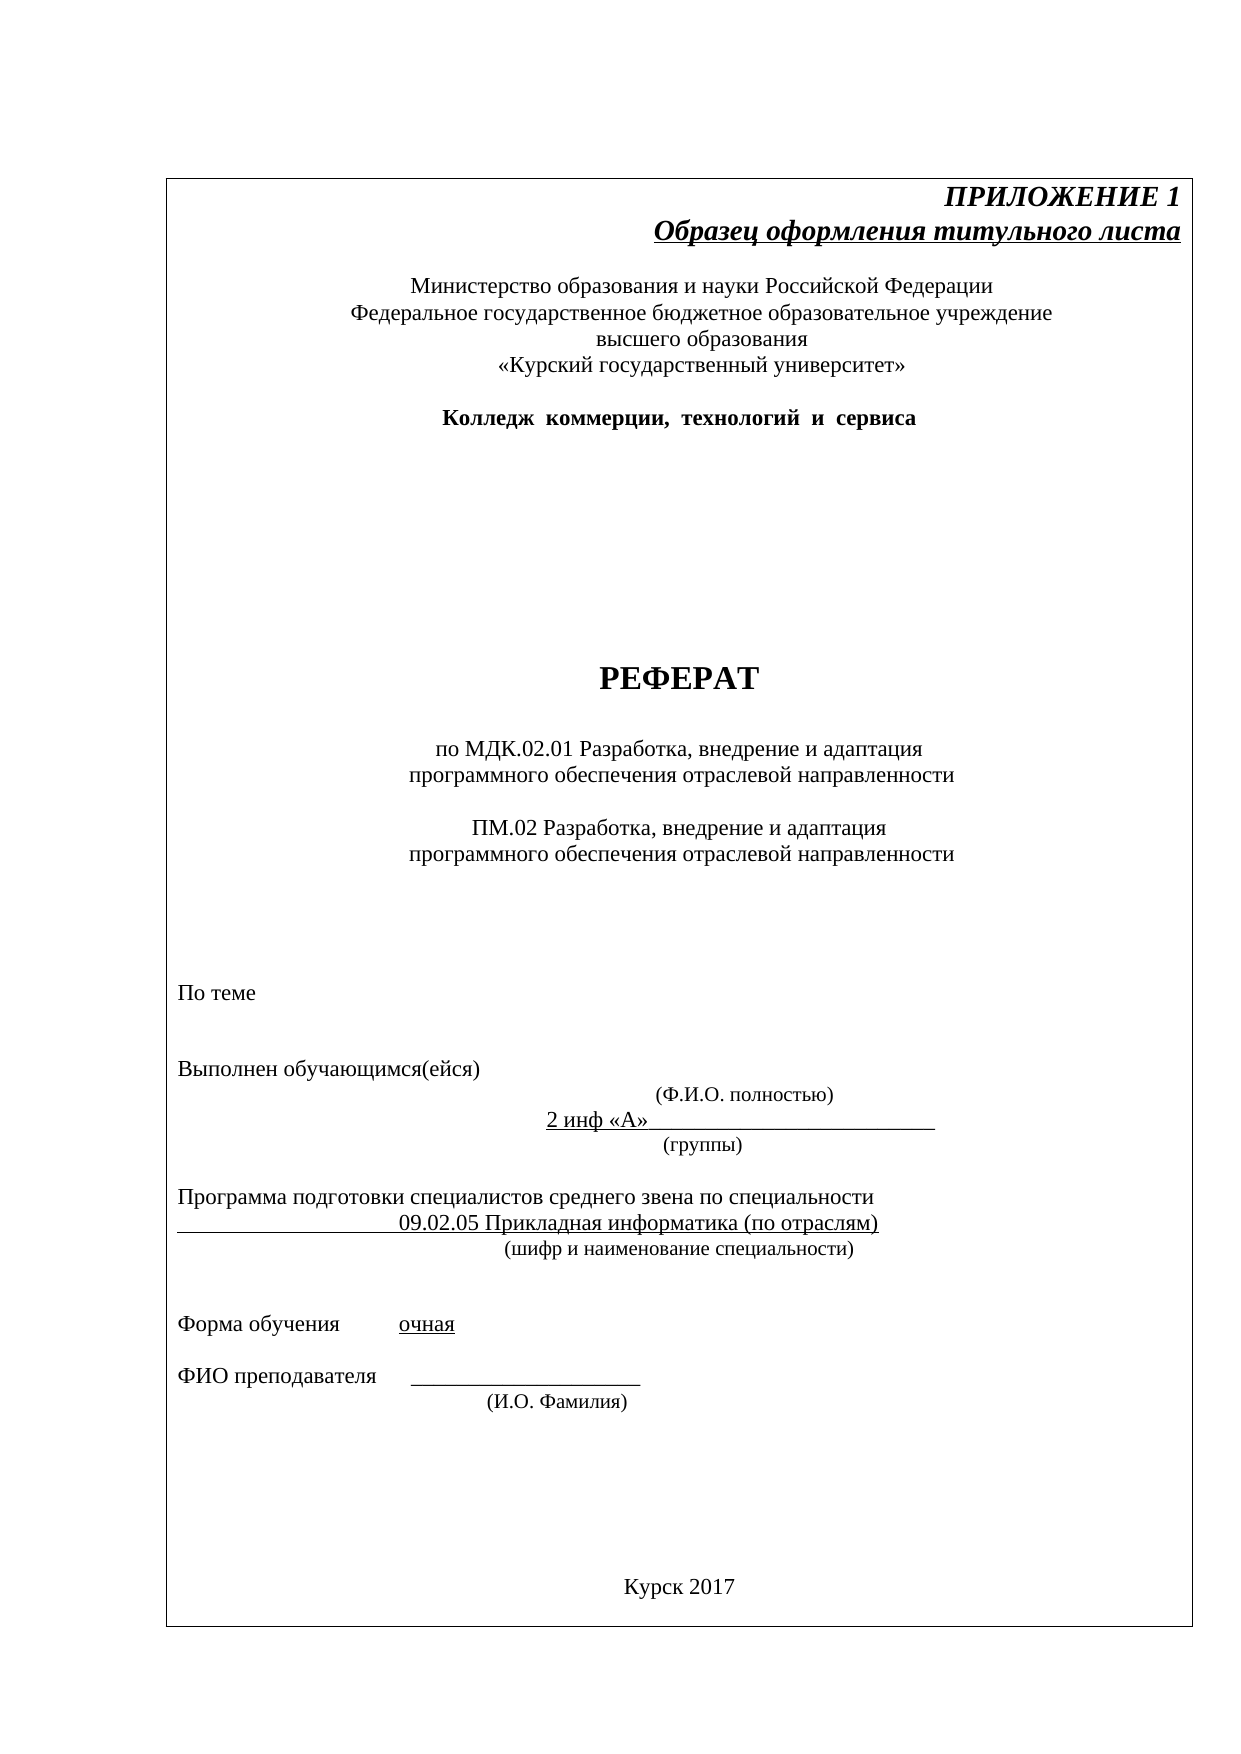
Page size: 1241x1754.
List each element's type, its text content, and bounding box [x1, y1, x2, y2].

table_header ПРИЛОЖЕНИЕ 1 Образец оформления титульного листа Министерство образования и науки Российской Федерации Федеральное государственное бюджетное образовательное учреждение высшего образования «Курский государственный университет» Колледж коммерции, технологий и сервиса РЕФЕРАТ по МДК.02.01 Разработка, внедрение и адаптация программного обеспечения отраслевой направленности ПМ.02 Разработка, внедрение и адаптация программного обеспечения отраслевой направленности По теме Выполнен обучающимся(ейся) (Ф.И.О. полностью) 2 инф «А»_________________________ (группы) Программа подготовки специалистов среднего звена по специальности 09.02.05 Прикладная информатика (по отраслям) (шифр и наименование специальности) Форма обучения очная ФИО преподавателя ____________________ (И.О. Фамилия) Курск 2017 [167, 179, 1192, 1626]
